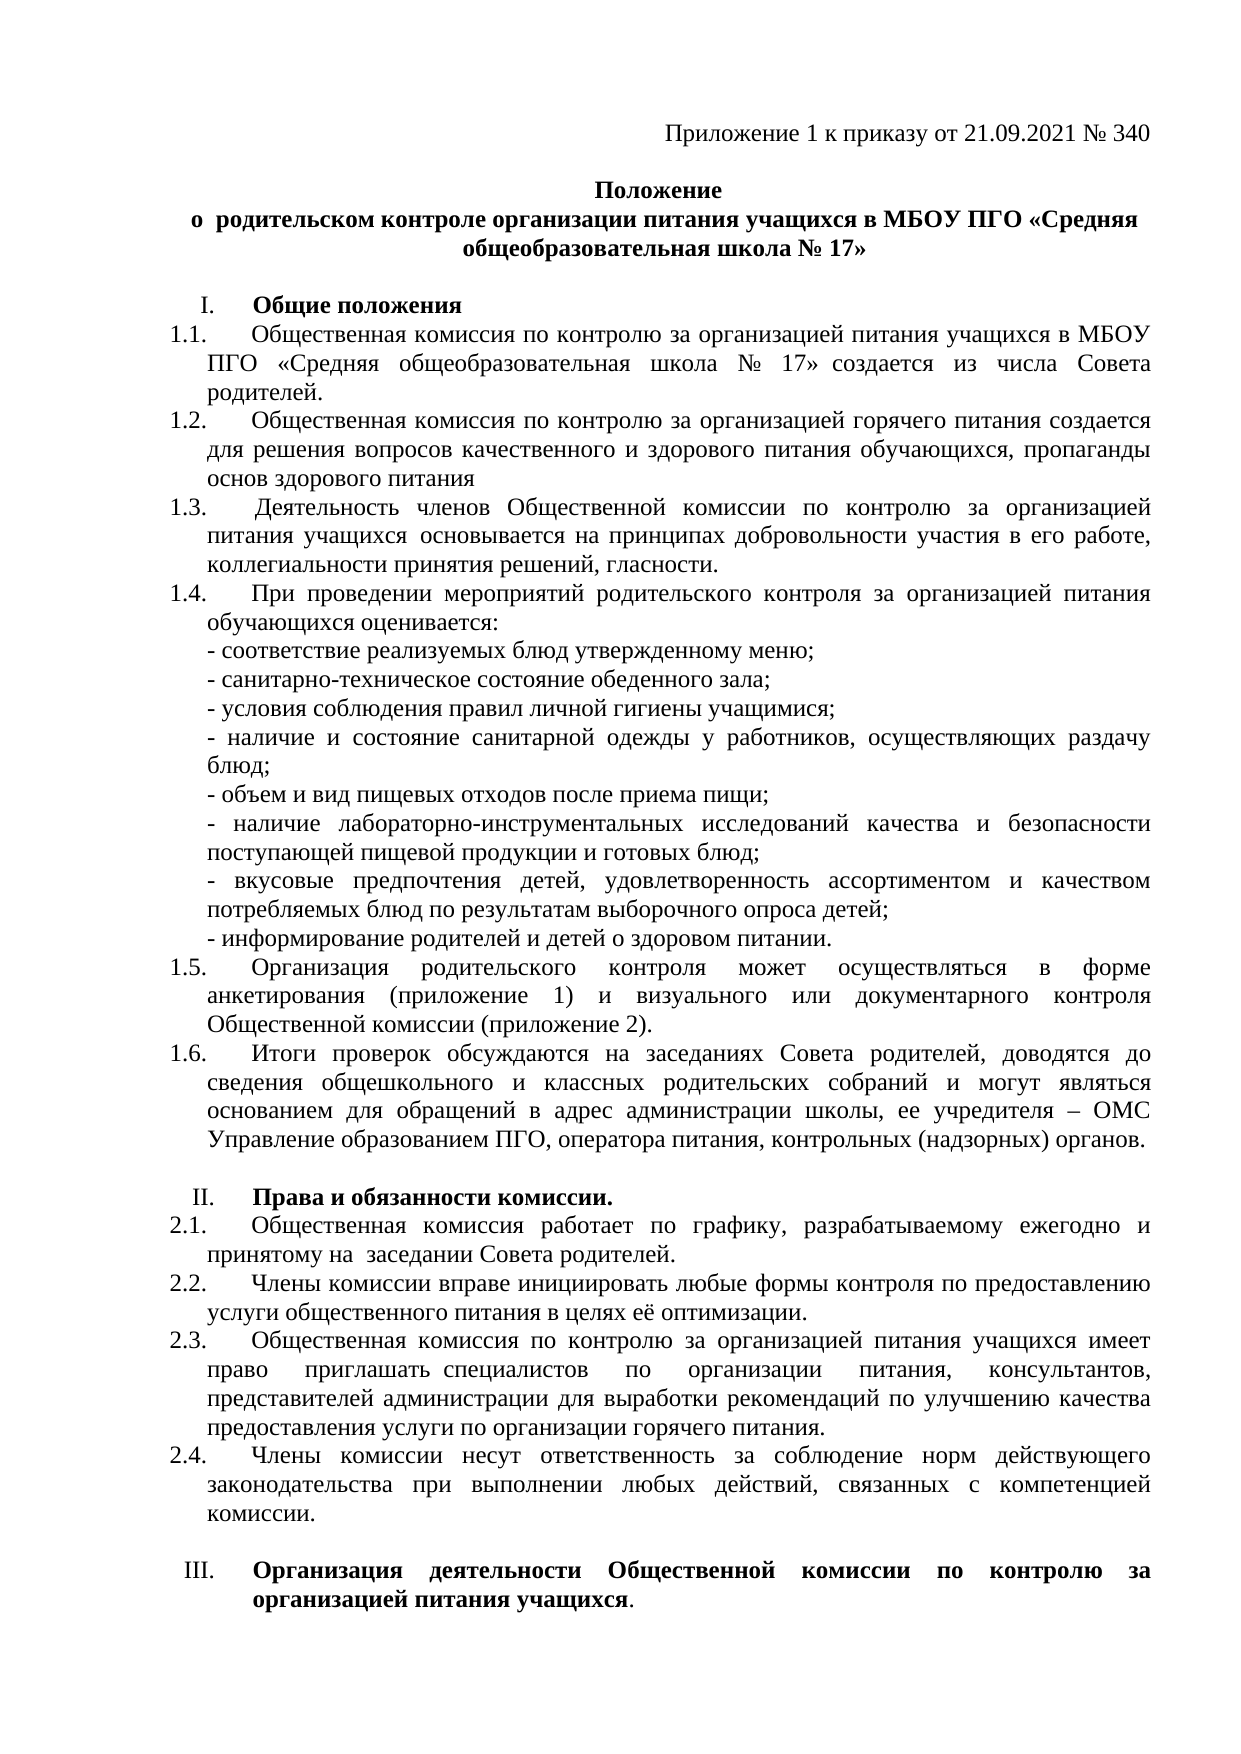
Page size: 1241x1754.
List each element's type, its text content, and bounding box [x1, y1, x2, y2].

list При проведении мероприятий родительского контроля за организацией питания обучающихся оценивается: [169, 578, 1152, 636]
list Общественная комиссия по контролю за организацией горячего питания создается для решения вопросов качественного и здорового питания обучающихся, пропаганды основ здорового питания [169, 406, 1152, 492]
list - санитарно-техническое состояние обеденного зала; [207, 664, 1152, 693]
list - соответствие реализуемых блюд утвержденному меню; [207, 636, 1152, 664]
text Положение [177, 176, 1152, 204]
list - информирование родителей и детей о здоровом питании. [207, 923, 1152, 952]
list Общественная комиссия по контролю за организацией питания учащихся в МБОУ ПГО «Средняя общеобразовательная школа № 17» создается из числа Совета родителей. [169, 319, 1152, 406]
text о родительском контроле организации питания учащихся в МБОУ ПГО «Средняя общеобразовательная школа № 17» [177, 204, 1152, 262]
list Итоги проверок обсуждаются на заседаниях Совета родителей, доводятся до сведения общешкольного и классных родительских собраний и могут являться основанием для обращений в адрес администрации школы, ее учредителя – ОМС Управление образованием ПГО, оператора питания, контрольных (надзорных) органов. [169, 1038, 1152, 1153]
list Организация деятельности Общественной комиссии по контролю за организацией питания учащихся. [215, 1556, 1152, 1613]
list Права и обязанности комиссии. [215, 1182, 1152, 1211]
text Приложение 1 к приказу от 21.09.2021 № 340 [591, 118, 1152, 147]
list - вкусовые предпочтения детей, удовлетворенность ассортиментом и качеством потребляемых блюд по результатам выборочного опроса детей; [207, 866, 1152, 923]
list - условия соблюдения правил личной гигиены учащимися; [207, 693, 1152, 722]
list - наличие лабораторно-инструментальных исследований качества и безопасности поступающей пищевой продукции и готовых блюд; [207, 808, 1152, 866]
list Общественная комиссия по контролю за организацией питания учащихся имеет право приглашать специалистов по организации питания, консультантов, представителей администрации для выработки рекомендаций по улучшению качества предоставления услуги по организации горячего питания. [169, 1326, 1152, 1441]
list Деятельность членов Общественной комиссии по контролю за организацией питания учащихся основывается на принципах добровольности участия в его работе, коллегиальности принятия решений, гласности. [169, 492, 1152, 578]
list Общие положения [215, 291, 1152, 319]
list Члены комиссии несут ответственность за соблюдение норм действующего законодательства при выполнении любых действий, связанных с компетенцией комиссии. [169, 1441, 1152, 1527]
list - наличие и состояние санитарной одежды у работников, осуществляющих раздачу блюд; [207, 722, 1152, 779]
list Члены комиссии вправе инициировать любые формы контроля по предоставлению услуги общественного питания в целях её оптимизации. [169, 1268, 1152, 1326]
list Общественная комиссия работает по графику, разрабатываемому ежегодно и принятому на заседании Совета родителей. [169, 1211, 1152, 1268]
list - объем и вид пищевых отходов после приема пищи; [207, 779, 1152, 808]
list Организация родительского контроля может осуществляться в форме анкетирования (приложение 1) и визуального или документарного контроля Общественной комиссии (приложение 2). [169, 952, 1152, 1038]
